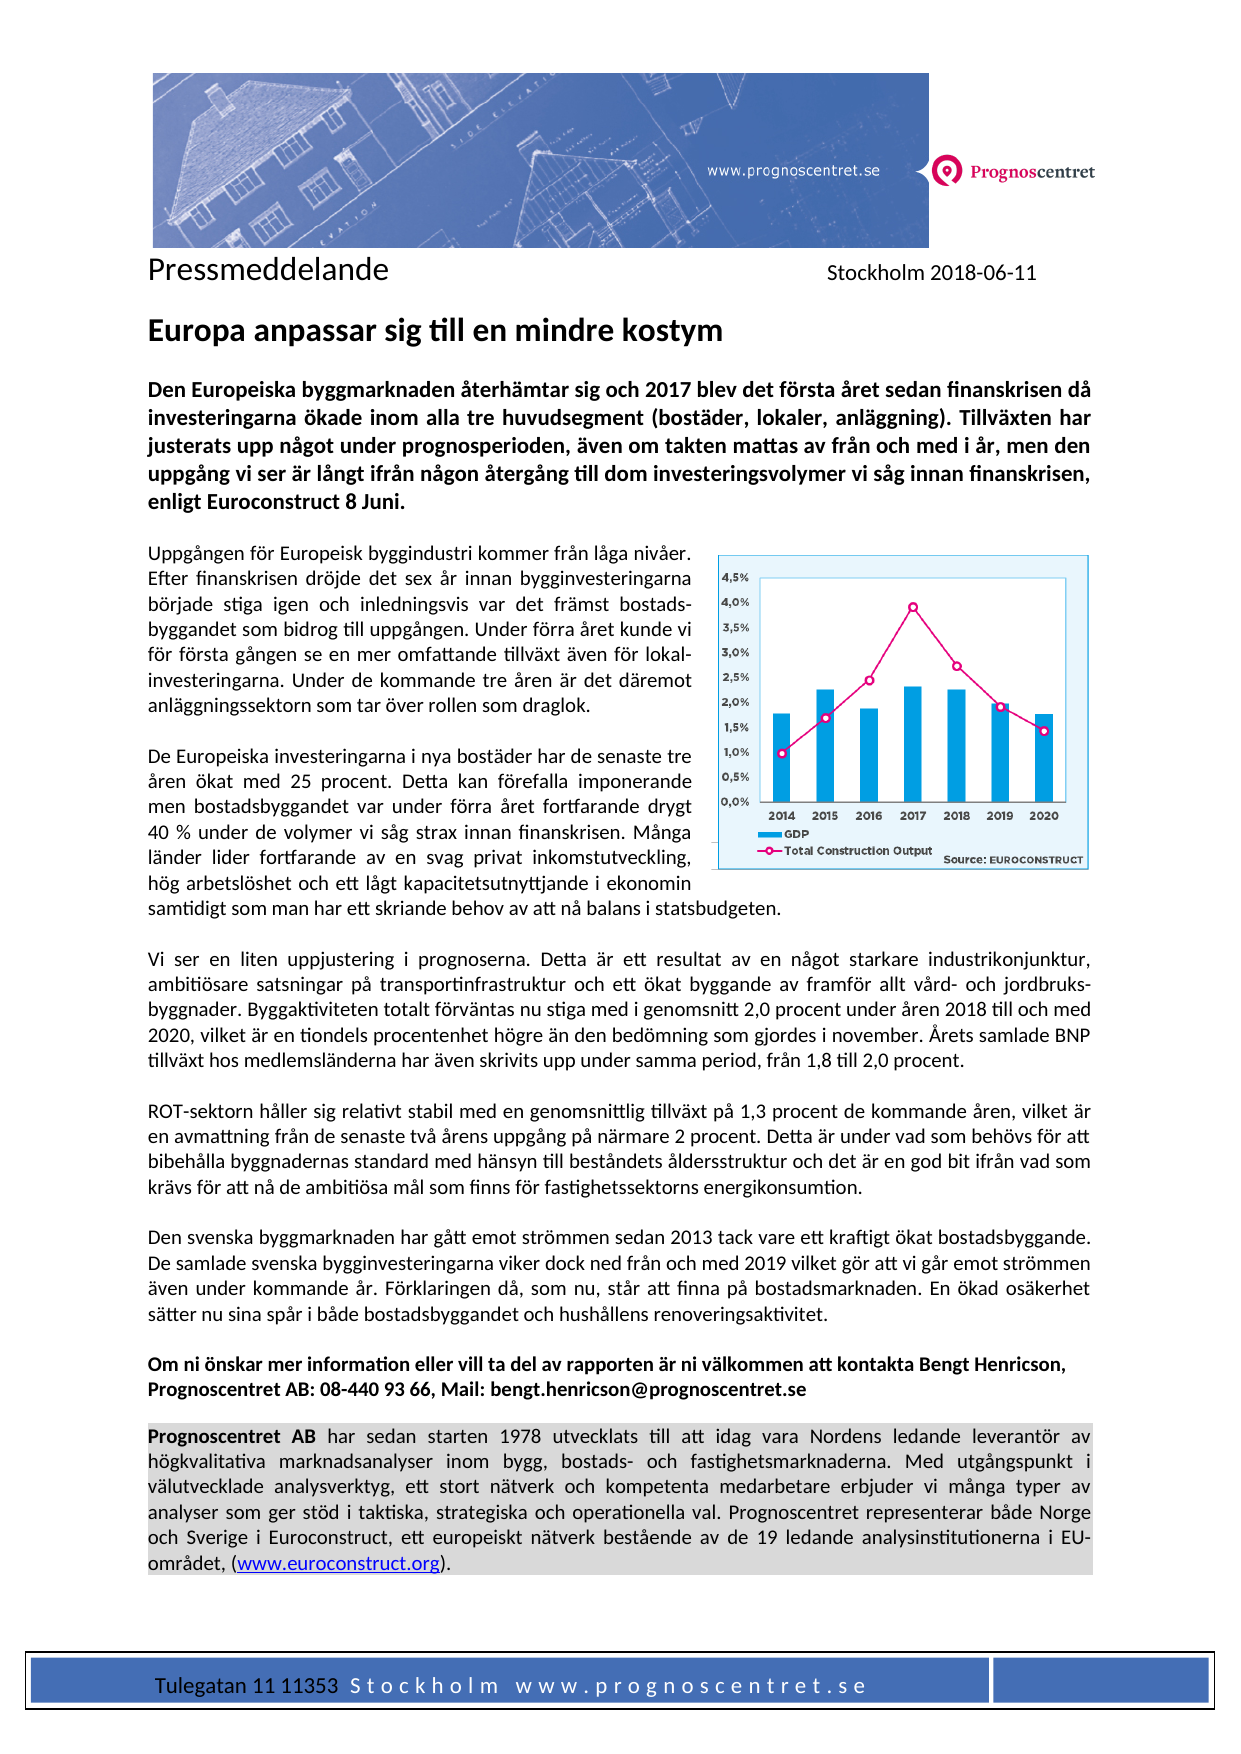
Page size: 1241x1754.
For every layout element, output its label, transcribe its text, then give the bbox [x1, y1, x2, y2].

text ROT-sektorn håller sig relativt stabil med en genomsnittlig tillväxt på 1,3 procent de kommande åren, vilket är en avmattning från de senaste två årens uppgång på närmare 2 procent. Detta är under vad som behövs för att bibehålla byggnadernas standard med hänsyn till beståndets åldersstruktur och det är en god bit ifrån vad som krävs för att nå de ambitiösa mål som finns för fastighetssektorns energikonsumtion. [148, 1098, 1093, 1199]
text Den svenska byggmarknaden har gått emot strömmen sedan 2013 tack vare ett kraftigt ökat bostadsbyggande. De samlade svenska bygginvesteringarna viker dock ned från och med 2019 vilket gör att vi går emot strömmen även under kommande år. Förklaringen då, som nu, står att finna på bostadsmarknaden. En ökad osäkerhet sätter nu sina spår i både bostadsbyggandet och hushållens renoveringsaktivitet. [148, 1224, 1093, 1326]
text Europa anpassar sig till en mindre kostym [148, 309, 1093, 350]
picture [152, 73, 1096, 248]
text Uppgången för Europeisk byggindustri kommer från låga nivåer. Efter finanskrisen dröjde det sex år innan bygginvesteringarna började stiga igen och inledningsvis var det främst bostads-byggandet som bidrog till uppgången. Under förra året kunde vi för första gången se en mer omfattande tillväxt även för lokal-investeringarna. Under de kommande tre åren är det däremot anläggningssektorn som tar över rollen som draglok. [148, 540, 1093, 718]
text Om ni önskar mer information eller vill ta del av rapporten är ni välkommen att kontakta Bengt Henricson, Prognoscentret AB: 08-440 93 66, Mail: bengt.henricson@prognoscentret.se [148, 1351, 1093, 1402]
text Den Europeiska byggmarknaden återhämtar sig och 2017 blev det första året sedan finanskrisen då investeringarna ökade inom alla tre huvudsegment (bostäder, lokaler, anläggning). Tillväxten har justerats upp något under prognosperioden, även om takten mattas av från och med i år, men den uppgång vi ser är långt ifrån någon återgång till dom investeringsvolymer vi såg innan finanskrisen, enligt Euroconstruct 8 Juni. [148, 375, 1093, 515]
text Pressmeddelande Stockholm 2018-06-11 [148, 248, 1093, 288]
text Vi ser en liten uppjustering i prognoserna. Detta är ett resultat av en något starkare industrikonjunktur, ambitiösare satsningar på transportinfrastruktur och ett ökat byggande av framför allt vård- och jordbruks-byggnader. Byggaktiviteten totalt förväntas nu stiga med i genomsnitt 2,0 procent under åren 2018 till och med 2020, vilket är en tiondels procentenhet högre än den bedömning som gjordes i november. Årets samlade BNP tillväxt hos medlemsländerna har även skrivits upp under samma period, från 1,8 till 2,0 procent. [148, 946, 1093, 1073]
picture [710, 555, 1089, 874]
text De Europeiska investeringarna i nya bostäder har de senaste tre åren ökat med 25 procent. Detta kan förefalla imponerande men bostadsbyggandet var under förra året fortfarande drygt 40 % under de volymer vi såg strax innan finanskrisen. Många länder lider fortfarande av en svag privat inkomstutveckling, hög arbetslöshet och ett lågt kapacitetsutnyttjande i ekonomin samtidigt som man har ett skriande behov av att nå balans i statsbudgeten. [148, 743, 1093, 921]
text Prognoscentret AB har sedan starten 1978 utvecklats till att idag vara Nordens ledande leverantör av högkvalitativa marknadsanalyser inom bygg, bostads- och fastighetsmarknaderna. Med utgångspunkt i välutvecklade analysverktyg, ett stort nätverk och kompetenta medarbetare erbjuder vi många typer av analyser som ger stöd i taktiska, strategiska och operationella val. Prognoscentret representerar både Norge och Sverige i Euroconstruct, ett europeiskt nätverk bestående av de 19 ledande analysinstitutionerna i EU-området, (www.euroconstruct.org). [148, 1423, 1093, 1575]
